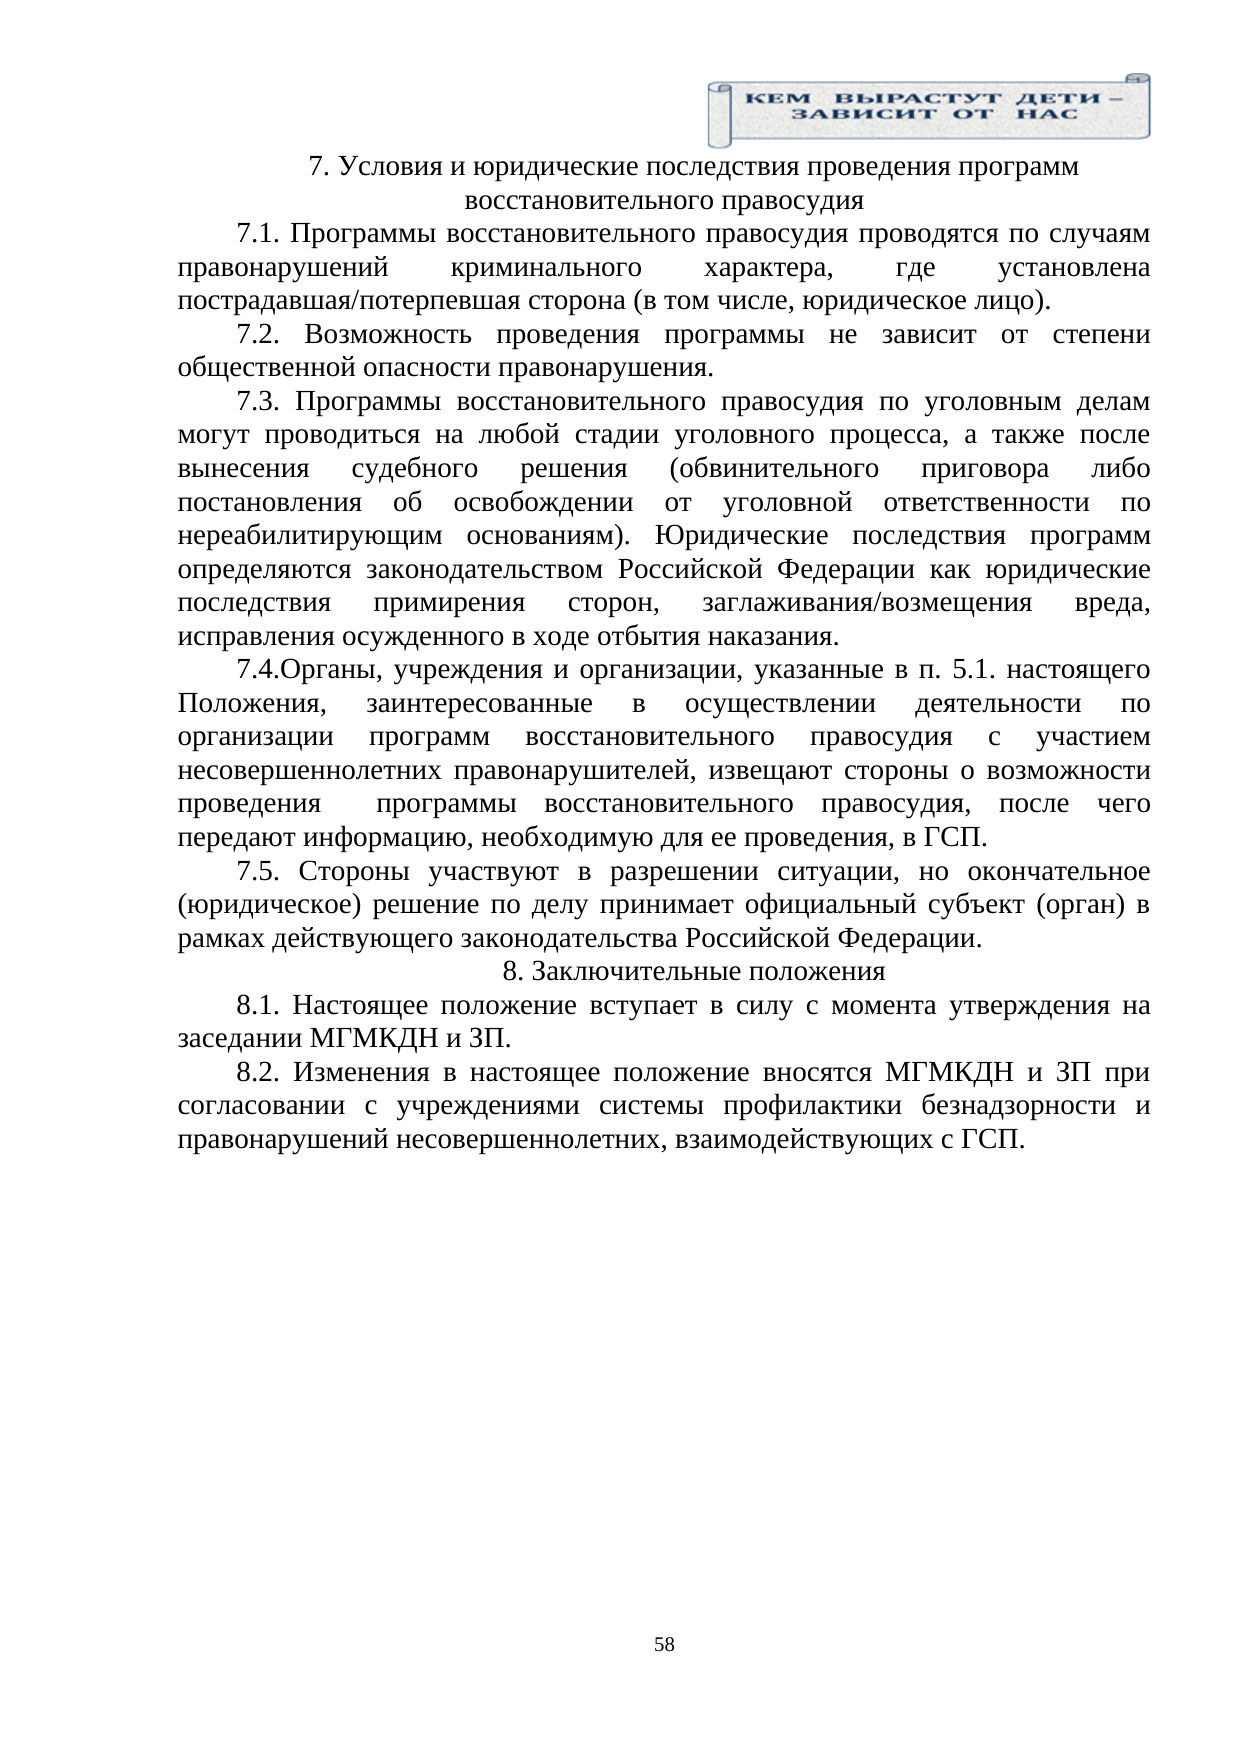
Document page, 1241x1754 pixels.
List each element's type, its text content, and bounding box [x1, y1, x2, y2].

text 7.2. Возможность проведения программы не зависит от степени общественной опасности правонарушения. [177, 316, 1152, 383]
text 7.5. Стороны участвуют в разрешении ситуации, но окончательное (юридическое) решение по делу принимает официальный субъект (орган) в рамках действующего законодательства Российской Федерации. [177, 853, 1152, 953]
text 8.1. Настоящее положение вступает в силу с момента утверждения на заседании МГМКДН и ЗП. [177, 987, 1152, 1054]
text 7.4.Органы, учреждения и организации, указанные в п. 5.1. настоящего Положения, заинтересованные в осуществлении деятельности по организации программ восстановительного правосудия с участием несовершеннолетних правонарушителей, извещают стороны о возможности проведения программы восстановительного правосудия, после чего передают информацию, необходимую для ее проведения, в ГСП. [177, 651, 1152, 853]
text 8. Заключительные положения [177, 953, 1152, 987]
text 7.1. Программы восстановительного правосудия проводятся по случаям правонарушений криминального характера, где установлена пострадавшая/потерпевшая сторона (в том числе, юридическое лицо). [177, 215, 1152, 316]
text 7.3. Программы восстановительного правосудия по уголовным делам могут проводиться на любой стадии уголовного процесса, а также после вынесения судебного решения (обвинительного приговора либо постановления об освобождении от уголовной ответственности по нереабилитирующим основаниям). Юридические последствия программ определяются законодательством Российской Федерации как юридические последствия примирения сторон, заглаживания/возмещения вреда, исправления осужденного в ходе отбытия наказания. [177, 383, 1152, 651]
text 7. Условия и юридические последствия проведения программ восстановительного правосудия [177, 148, 1152, 215]
picture [707, 73, 1152, 149]
text 8.2. Изменения в настоящее положение вносятся МГМКДН и ЗП при согласовании с учреждениями системы профилактики безнадзорности и правонарушений несовершеннолетних, взаимодействующих с ГСП. [177, 1054, 1152, 1154]
